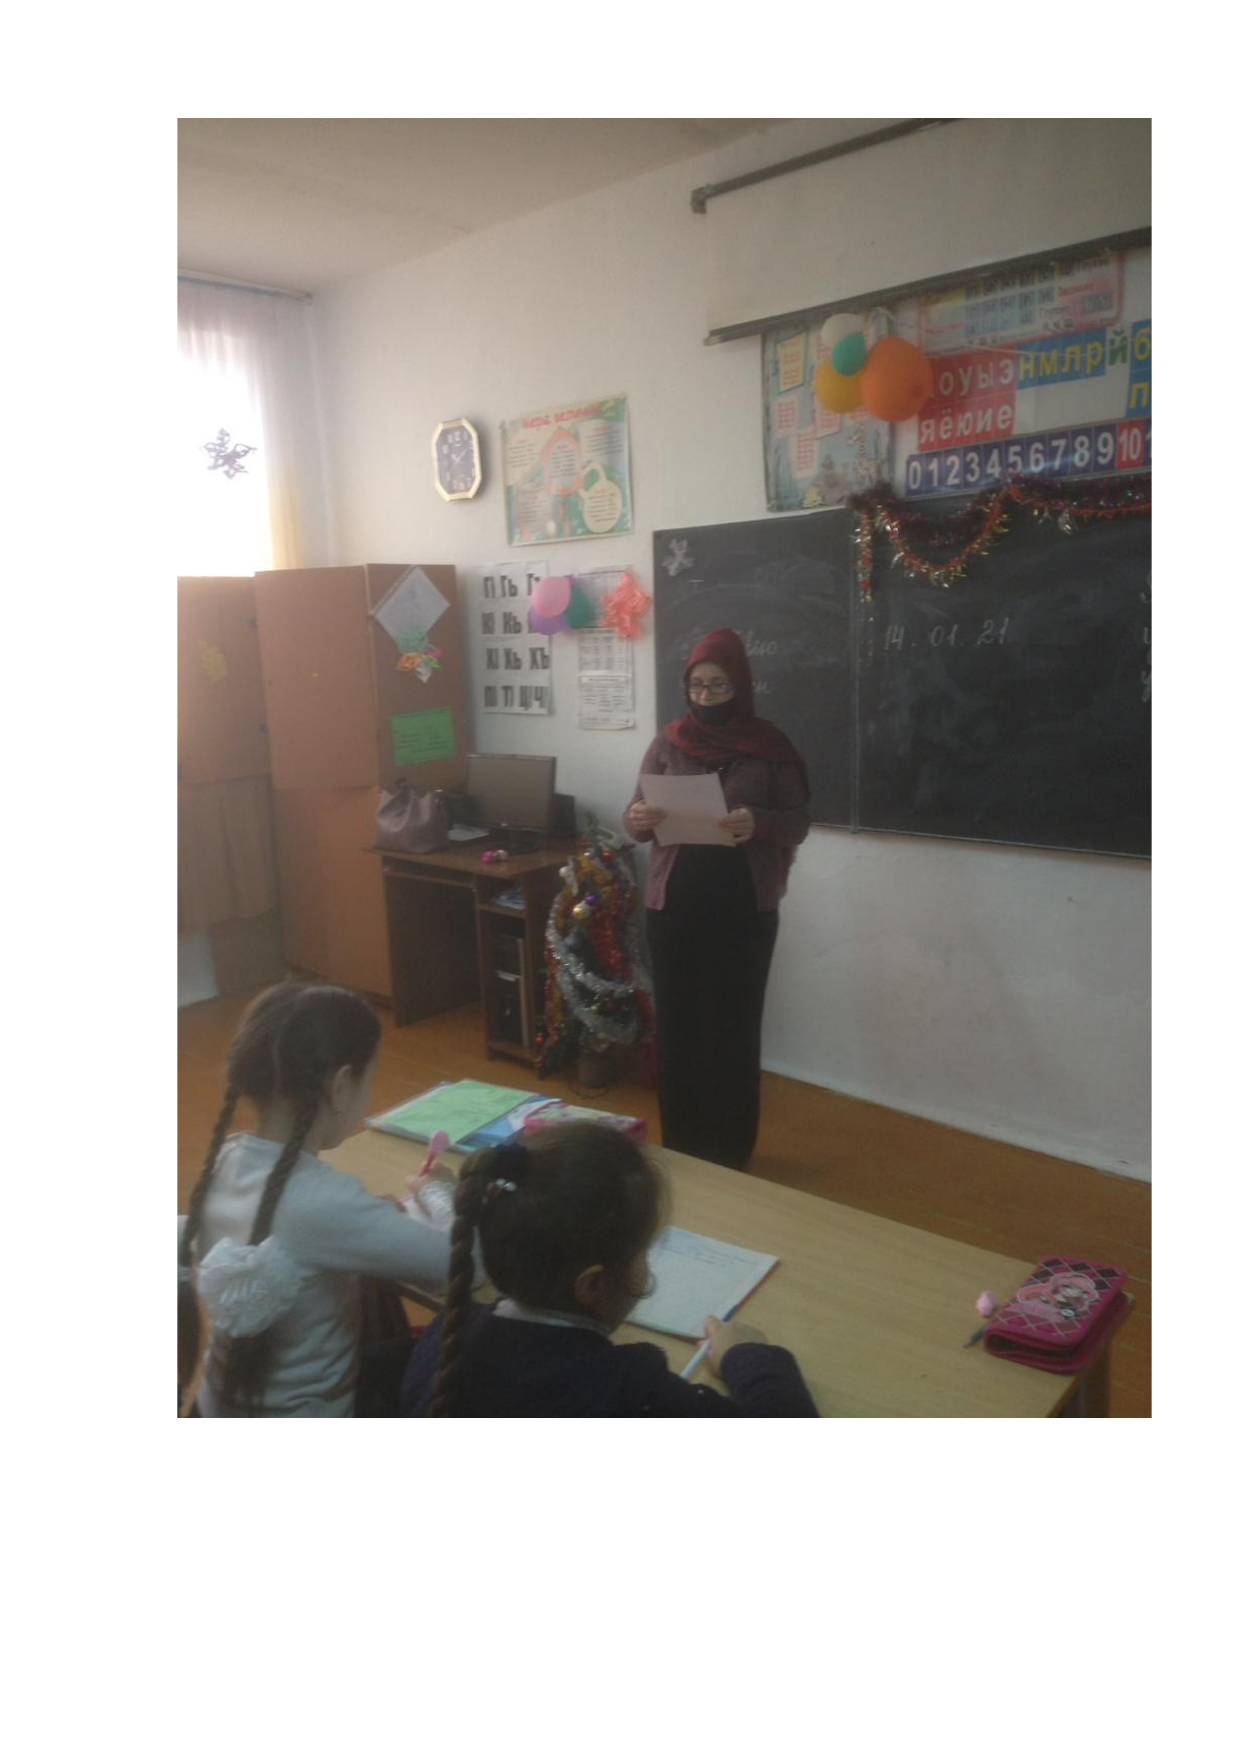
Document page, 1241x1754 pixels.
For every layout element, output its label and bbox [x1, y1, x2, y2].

picture [177, 118, 1152, 1418]
